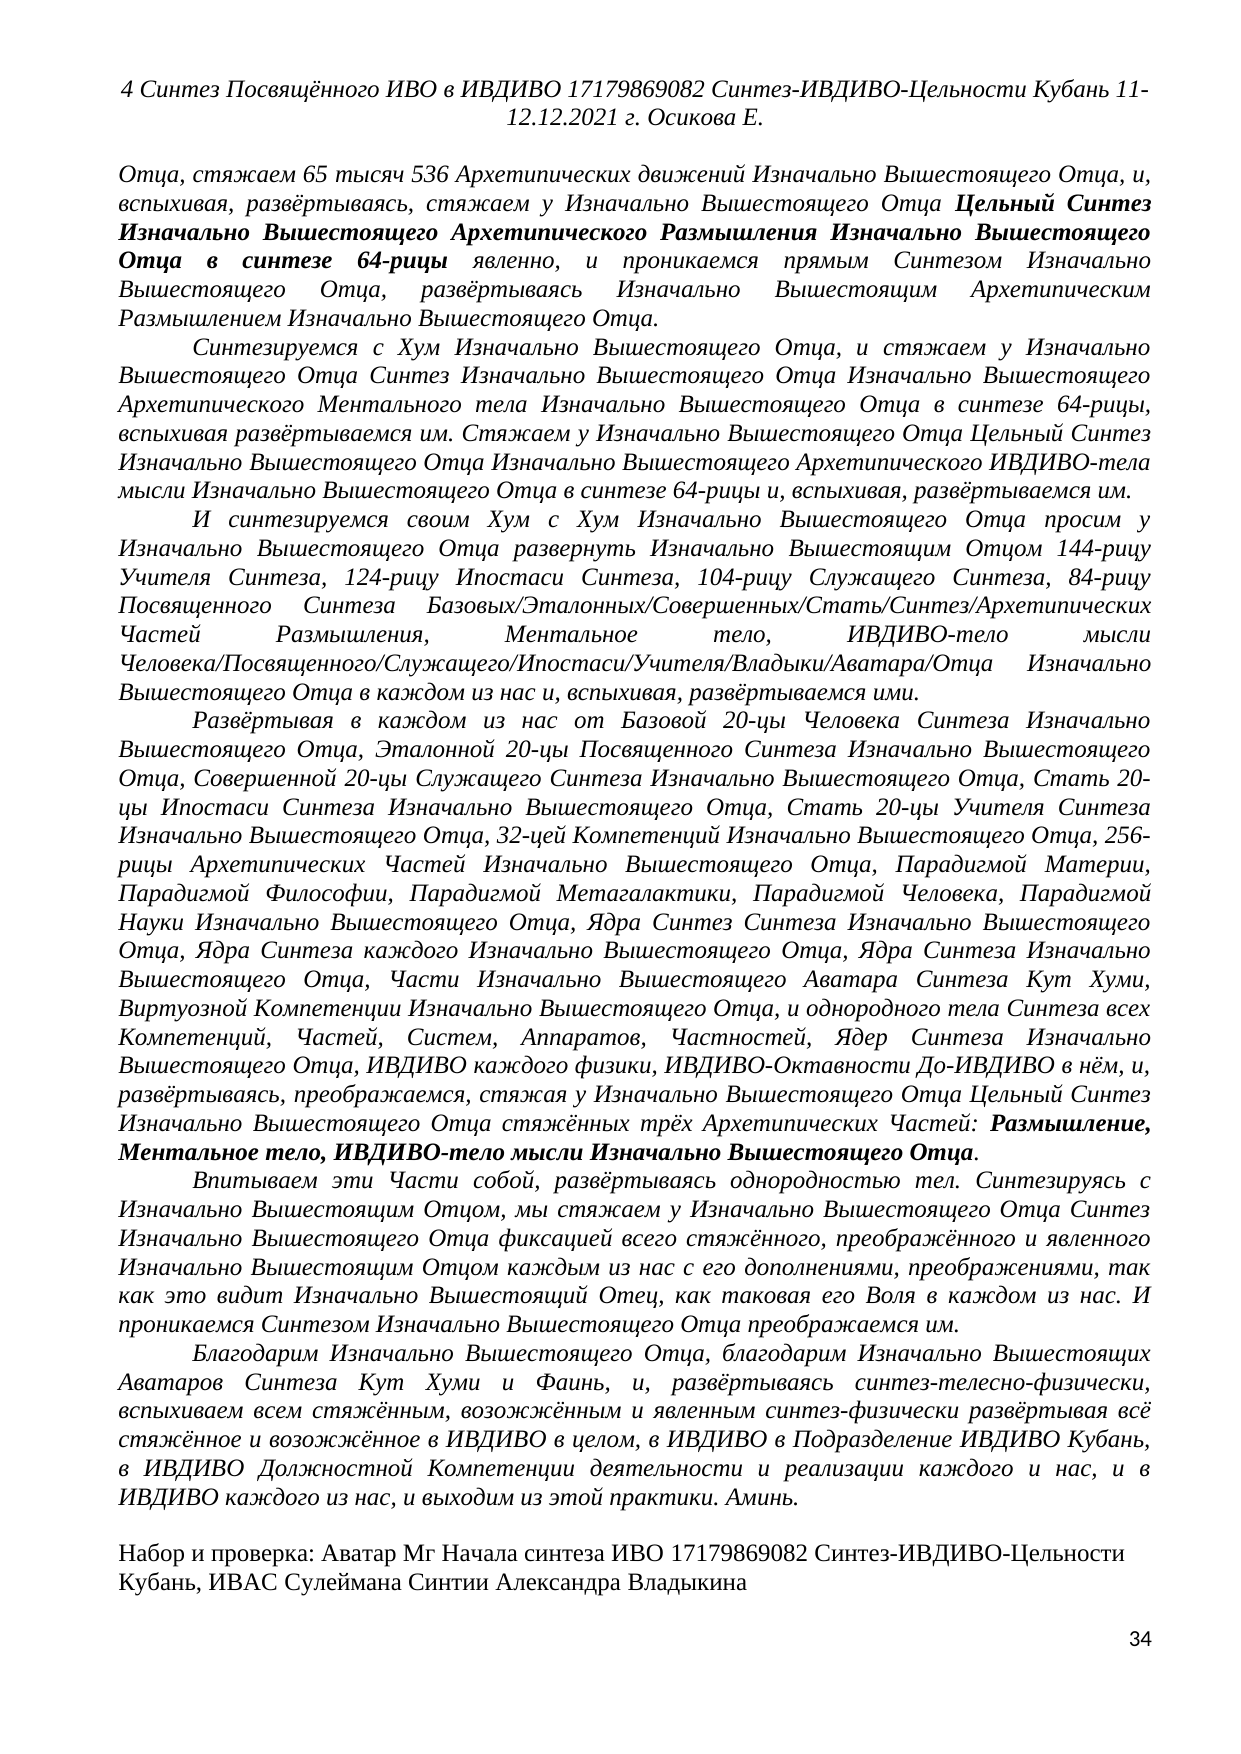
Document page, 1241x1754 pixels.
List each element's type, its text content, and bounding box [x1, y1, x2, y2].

text Благодарим Изначально Вышестоящего Отца, благодарим Изначально Вышестоящих Аватаров Синтеза Кут Хуми и Фаинь, и, развёртываясь синтез-телесно-физически, вспыхиваем всем стяжённым, возожжённым и явленным синтез-физически развёртывая всё стяжённое и возожжённое в ИВДИВО в целом, в ИВДИВО в Подразделение ИВДИВО Кубань, в ИВДИВО Должностной Компетенции деятельности и реализации каждого и нас, и в ИВДИВО каждого из нас, и выходим из этой практики. Аминь. [118, 1338, 1152, 1511]
text Набор и проверка: Аватар Мг Начала синтеза ИВО 17179869082 Синтез-ИВДИВО-Цельности Кубань, ИВАС Сулеймана Синтии Александра Владыкина [118, 1538, 1152, 1596]
text И синтезируемся своим Хум с Хум Изначально Вышестоящего Отца просим у Изначально Вышестоящего Отца развернуть Изначально Вышестоящим Отцом 144-рицу Учителя Синтеза, 124-рицу Ипостаси Синтеза, 104-рицу Служащего Синтеза, 84-рицу Посвященного Синтеза Базовых/Эталонных/Совершенных/Стать/Синтез/Архетипических Частей Размышления, Ментальное тело, ИВДИВО-тело мысли Человека/Посвященного/Служащего/Ипостаси/Учителя/Владыки/Аватара/Отца Изначально Вышестоящего Отца в каждом из нас и, вспыхивая, развёртываемся ими. [118, 504, 1152, 706]
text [118, 159, 1152, 332]
text Развёртывая в каждом из нас от Базовой 20-цы Человека Синтеза Изначально Вышестоящего Отца, Эталонной 20-цы Посвященного Синтеза Изначально Вышестоящего Отца, Совершенной 20-цы Служащего Синтеза Изначально Вышестоящего Отца, Стать 20-цы Ипостаси Синтеза Изначально Вышестоящего Отца, Стать 20-цы Учителя Синтеза Изначально Вышестоящего Отца, 32-цей Компетенций Изначально Вышестоящего Отца, 256-рицы Архетипических Частей Изначально Вышестоящего Отца, Парадигмой Материи, Парадигмой Философии, Парадигмой Метагалактики, Парадигмой Человека, Парадигмой Науки Изначально Вышестоящего Отца, Ядра Синтез Синтеза Изначально Вышестоящего Отца, Ядра Синтеза каждого Изначально Вышестоящего Отца, Ядра Синтеза Изначально Вышестоящего Отца, Части Изначально Вышестоящего Аватара Синтеза Кут Хуми, Виртуозной Компетенции Изначально Вышестоящего Отца, и однородного тела Синтеза всех Компетенций, Частей, Систем, Аппаратов, Частностей, Ядер Синтеза Изначально Вышестоящего Отца, ИВДИВО каждого физики, ИВДИВО-Октавности До-ИВДИВО в нём, и, развёртываясь, преображаемся, стяжая у Изначально Вышестоящего Отца Цельный Синтез Изначально Вышестоящего Отца стяжённых трёх Архетипических Частей: Размышление, Ментальное тело, ИВДИВО-тело мысли Изначально Вышестоящего Отца. [118, 706, 1152, 1166]
text Впитываем эти Части собой, развёртываясь однородностью тел. Синтезируясь с Изначально Вышестоящим Отцом, мы стяжаем у Изначально Вышестоящего Отца Синтез Изначально Вышестоящего Отца фиксацией всего стяжённого, преображённого и явленного Изначально Вышестоящим Отцом каждым из нас с его дополнениями, преображениями, так как это видит Изначально Вышестоящий Отец, как таковая его Воля в каждом из нас. И проникаемся Синтезом Изначально Вышестоящего Отца преображаемся им. [118, 1166, 1152, 1338]
text Синтезируемся с Хум Изначально Вышестоящего Отца, и стяжаем у Изначально Вышестоящего Отца Синтез Изначально Вышестоящего Отца Изначально Вышестоящего Архетипического Ментального тела Изначально Вышестоящего Отца в синтезе 64-рицы, вспыхивая развёртываемся им. Стяжаем у Изначально Вышестоящего Отца Цельный Синтез Изначально Вышестоящего Отца Изначально Вышестоящего Архетипического ИВДИВО-тела мысли Изначально Вышестоящего Отца в синтезе 64-рицы и, вспыхивая, развёртываемся им. [118, 332, 1152, 504]
